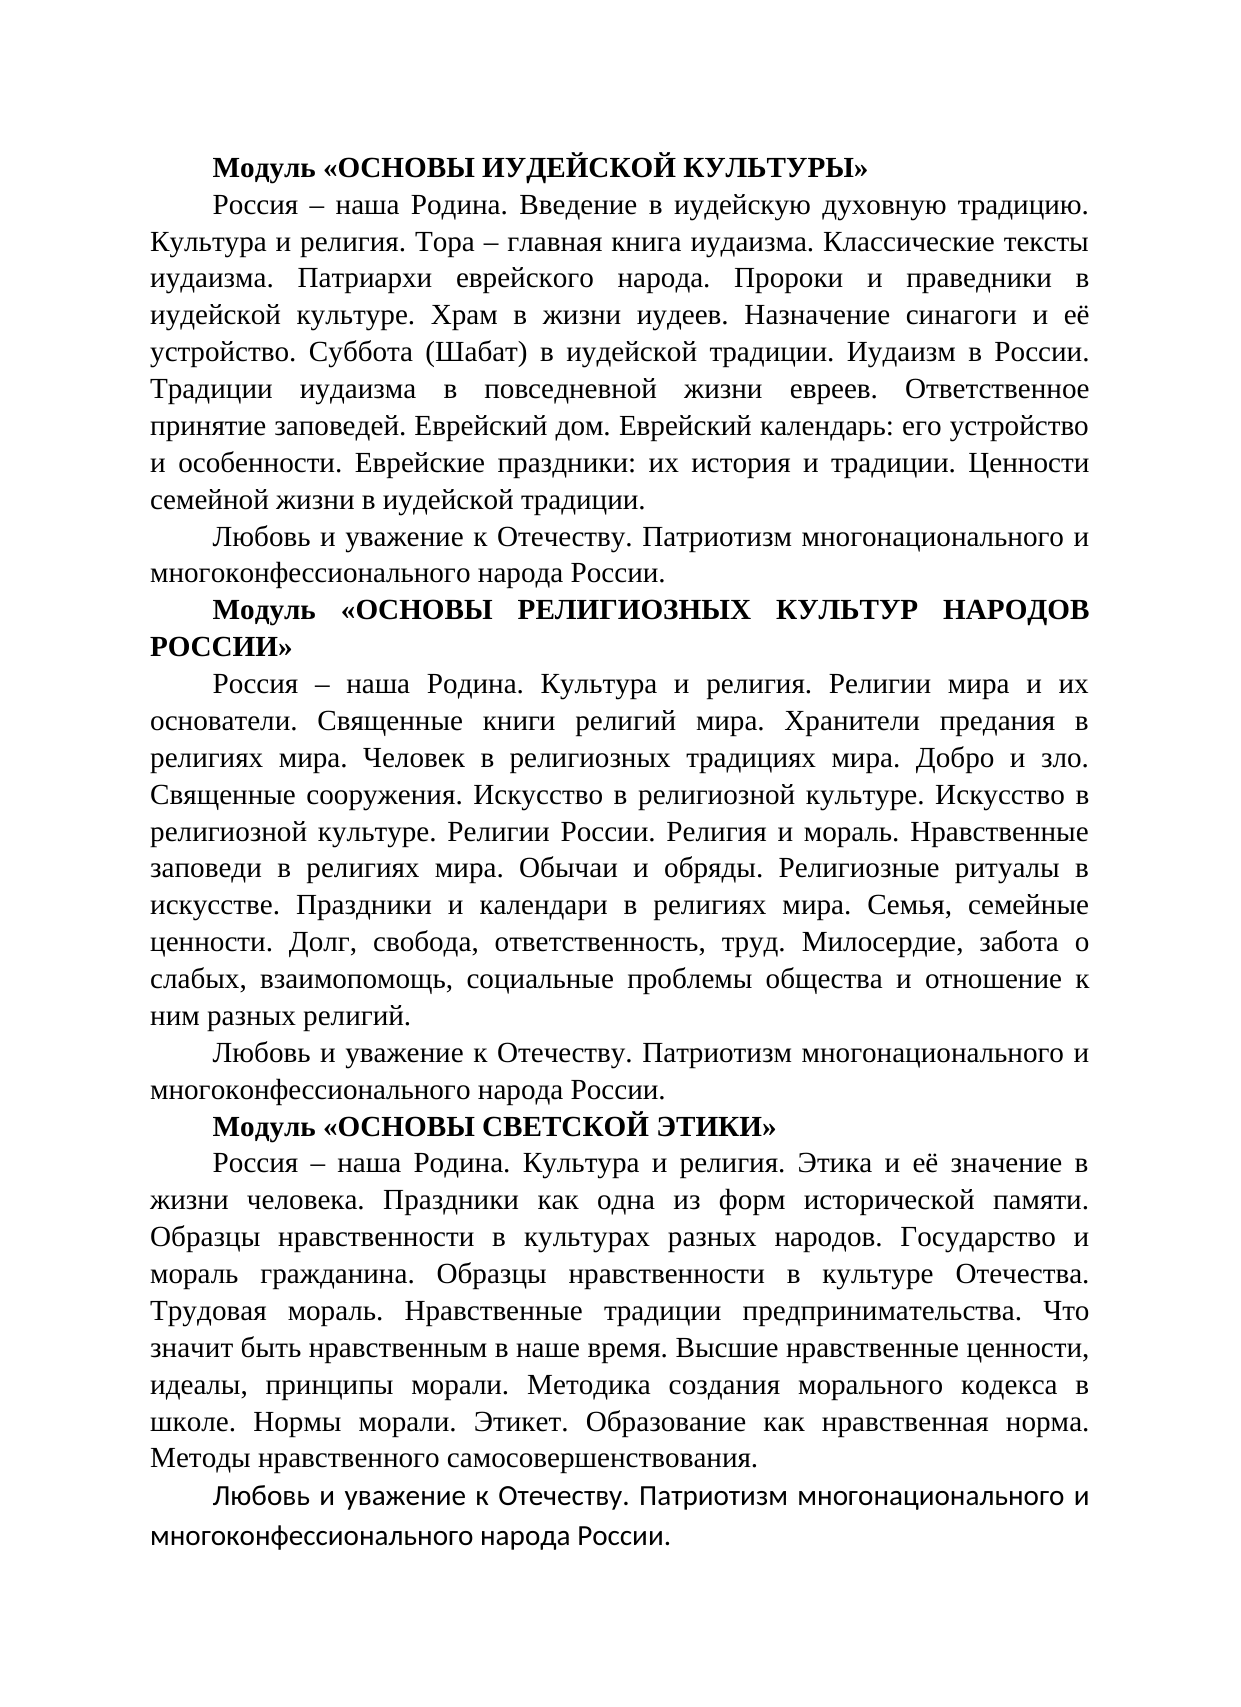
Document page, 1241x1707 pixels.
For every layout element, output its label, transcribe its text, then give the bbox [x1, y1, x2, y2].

text Любовь и уважение к Отечеству. Патриотизм многонационального и многоконфессионального народа России. [150, 519, 1090, 589]
text Любовь и уважение к Отечеству. Патриотизм многонационального и многоконфессионального народа России. [150, 1035, 1090, 1105]
text Россия – наша Родина. Введение в иудейскую духовную традицию. Культура и религия. Тора – главная книга иудаизма. Классические тексты иудаизма. Патриархи еврейского народа. Пророки и праведники в иудейской культуре. Храм в жизни иудеев. Назначение синагоги и её устройство. Суббота (Шабат) в иудейской традиции. Иудаизм в России. Традиции иудаизма в повседневной жизни евреев. Ответственное принятие заповедей. Еврейский дом. Еврейский календарь: его устройство и особенности. Еврейские праздники: их история и традиции. Ценности семейной жизни в иудейской традиции. [150, 187, 1090, 515]
text Модуль «ОСНОВЫ РЕЛИГИОЗНЫХ КУЛЬТУР НАРОДОВ РОССИИ» [150, 592, 1090, 663]
text Россия – наша Родина. Культура и религия. Религии мира и их основатели. Священные книги религий мира. Хранители предания в религиях мира. Человек в религиозных традициях мира. Добро и зло. Священные сооружения. Искусство в религиозной культуре. Искусство в религиозной культуре. Религии России. Религия и мораль. Нравственные заповеди в религиях мира. Обычаи и обряды. Религиозные ритуалы в искусстве. Праздники и календари в религиях мира. Семья, семейные ценности. Долг, свобода, ответственность, труд. Милосердие, забота о слабых, взаимопомощь, социальные проблемы общества и отношение к ним разных религий. [150, 666, 1090, 1032]
text Россия – наша Родина. Культура и религия. Этика и её значение в жизни человека. Праздники как одна из форм исторической памяти. Образцы нравственности в культурах разных народов. Государство и мораль гражданина. Образцы нравственности в культуре Отечества. Трудовая мораль. Нравственные традиции предпринимательства. Что значит быть нравственным в наше время. Высшие нравственные ценности, идеалы, принципы морали. Методика создания морального кодекса в школе. Нормы морали. Этикет. Образование как нравственная норма. Методы нравственного самосовершенствования. [150, 1146, 1090, 1474]
text Модуль «ОСНОВЫ СВЕТСКОЙ ЭТИКИ» [150, 1109, 1090, 1142]
text Любовь и уважение к Отечеству. Патриотизм многонационального и многоконфессионального народа России. [150, 1477, 1090, 1552]
text Модуль «ОСНОВЫ ИУДЕЙСКОЙ КУЛЬТУРЫ» [150, 150, 1090, 183]
